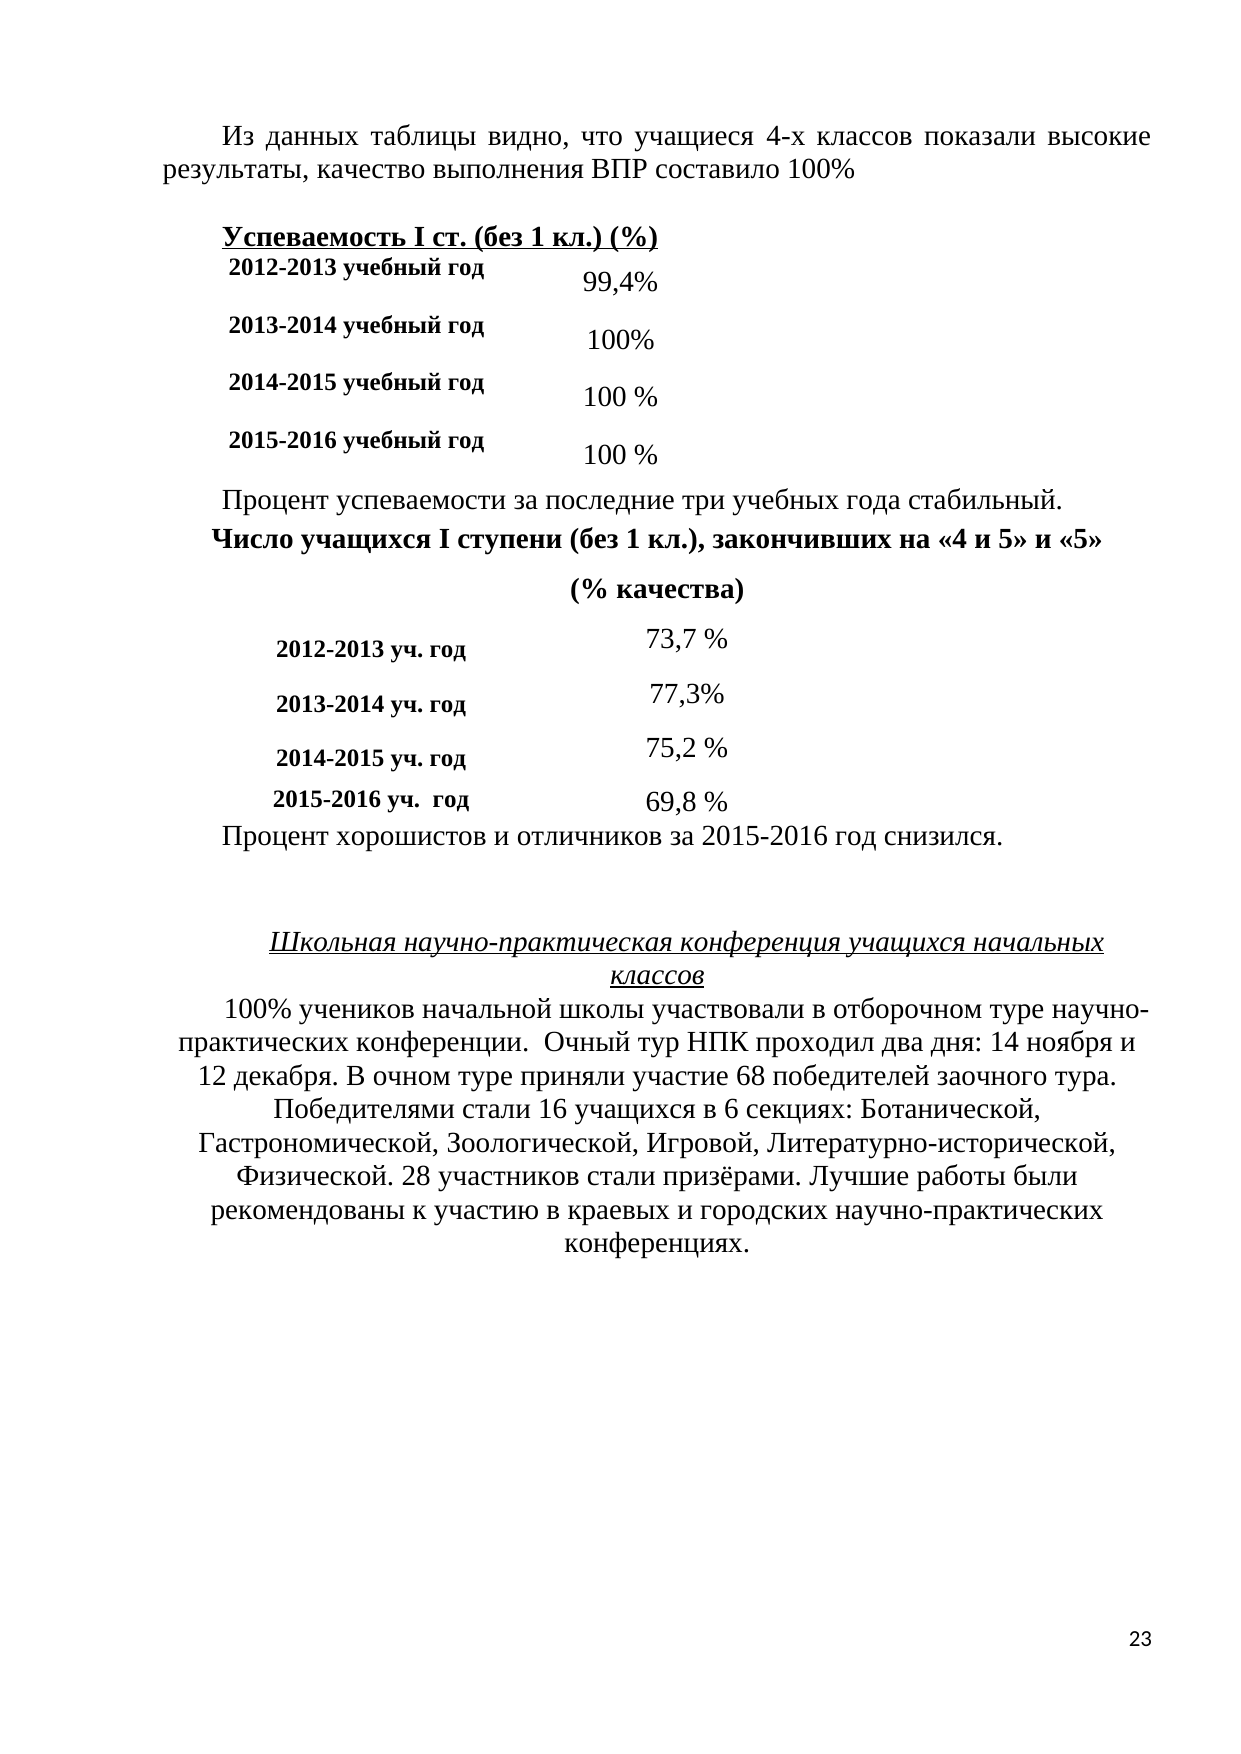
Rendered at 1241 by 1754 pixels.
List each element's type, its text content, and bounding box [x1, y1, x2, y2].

text Процент успеваемости за последние три учебных года стабильный. [162, 482, 1152, 516]
table_cell 2014-2015 учебный год [151, 367, 502, 425]
table_cell 2015-2016 уч. год [151, 785, 532, 818]
table_header 99,4% [502, 252, 679, 310]
table_header 2012-2013 учебный год [151, 252, 502, 310]
table_cell 2013-2014 учебный год [151, 310, 502, 367]
text (% качества) [162, 571, 1152, 605]
table_header 73,7 % [532, 621, 783, 676]
table_cell 69,8 % [532, 785, 783, 818]
table_header 2012-2013 уч. год [151, 621, 532, 676]
text Число учащихся I ступени (без 1 кл.), закончивших на «4 и 5» и «5» [162, 521, 1152, 554]
text Школьная научно-практическая конференция учащихся начальных классов [162, 924, 1152, 991]
text Из данных таблицы видно, что учащиеся 4-х классов показали высокие результаты, качество выполнения ВПР составило 100% [162, 118, 1152, 185]
table_cell 100 % [502, 425, 679, 482]
table_cell 77,3% [532, 676, 783, 730]
table_cell 2013-2014 уч. год [151, 676, 532, 730]
table_cell 2014-2015 уч. год [151, 730, 532, 784]
text Процент хорошистов и отличников за 2015-2016 год снизился. [162, 818, 1152, 852]
table_cell 100% [502, 310, 679, 367]
table_cell 100 % [502, 367, 679, 425]
table_cell 75,2 % [532, 730, 783, 784]
text 100% учеников начальной школы участвовали в отборочном туре научно-практических конференции. Очный тур НПК проходил два дня: 14 ноября и 12 декабря. В очном туре приняли участие 68 победителей заочного тура. Победителями стали 16 учащихся в 6 секциях: Ботанической, Гастрономической, Зоологической, Игровой, Литературно-исторической, Физической. 28 участников стали призёрами. Лучшие работы были рекомендованы к участию в краевых и городских научно-практических конференциях. [162, 991, 1152, 1259]
text Успеваемость I ст. (без 1 кл.) (%) [162, 219, 1152, 252]
table_cell 2015-2016 учебный год [151, 425, 502, 482]
